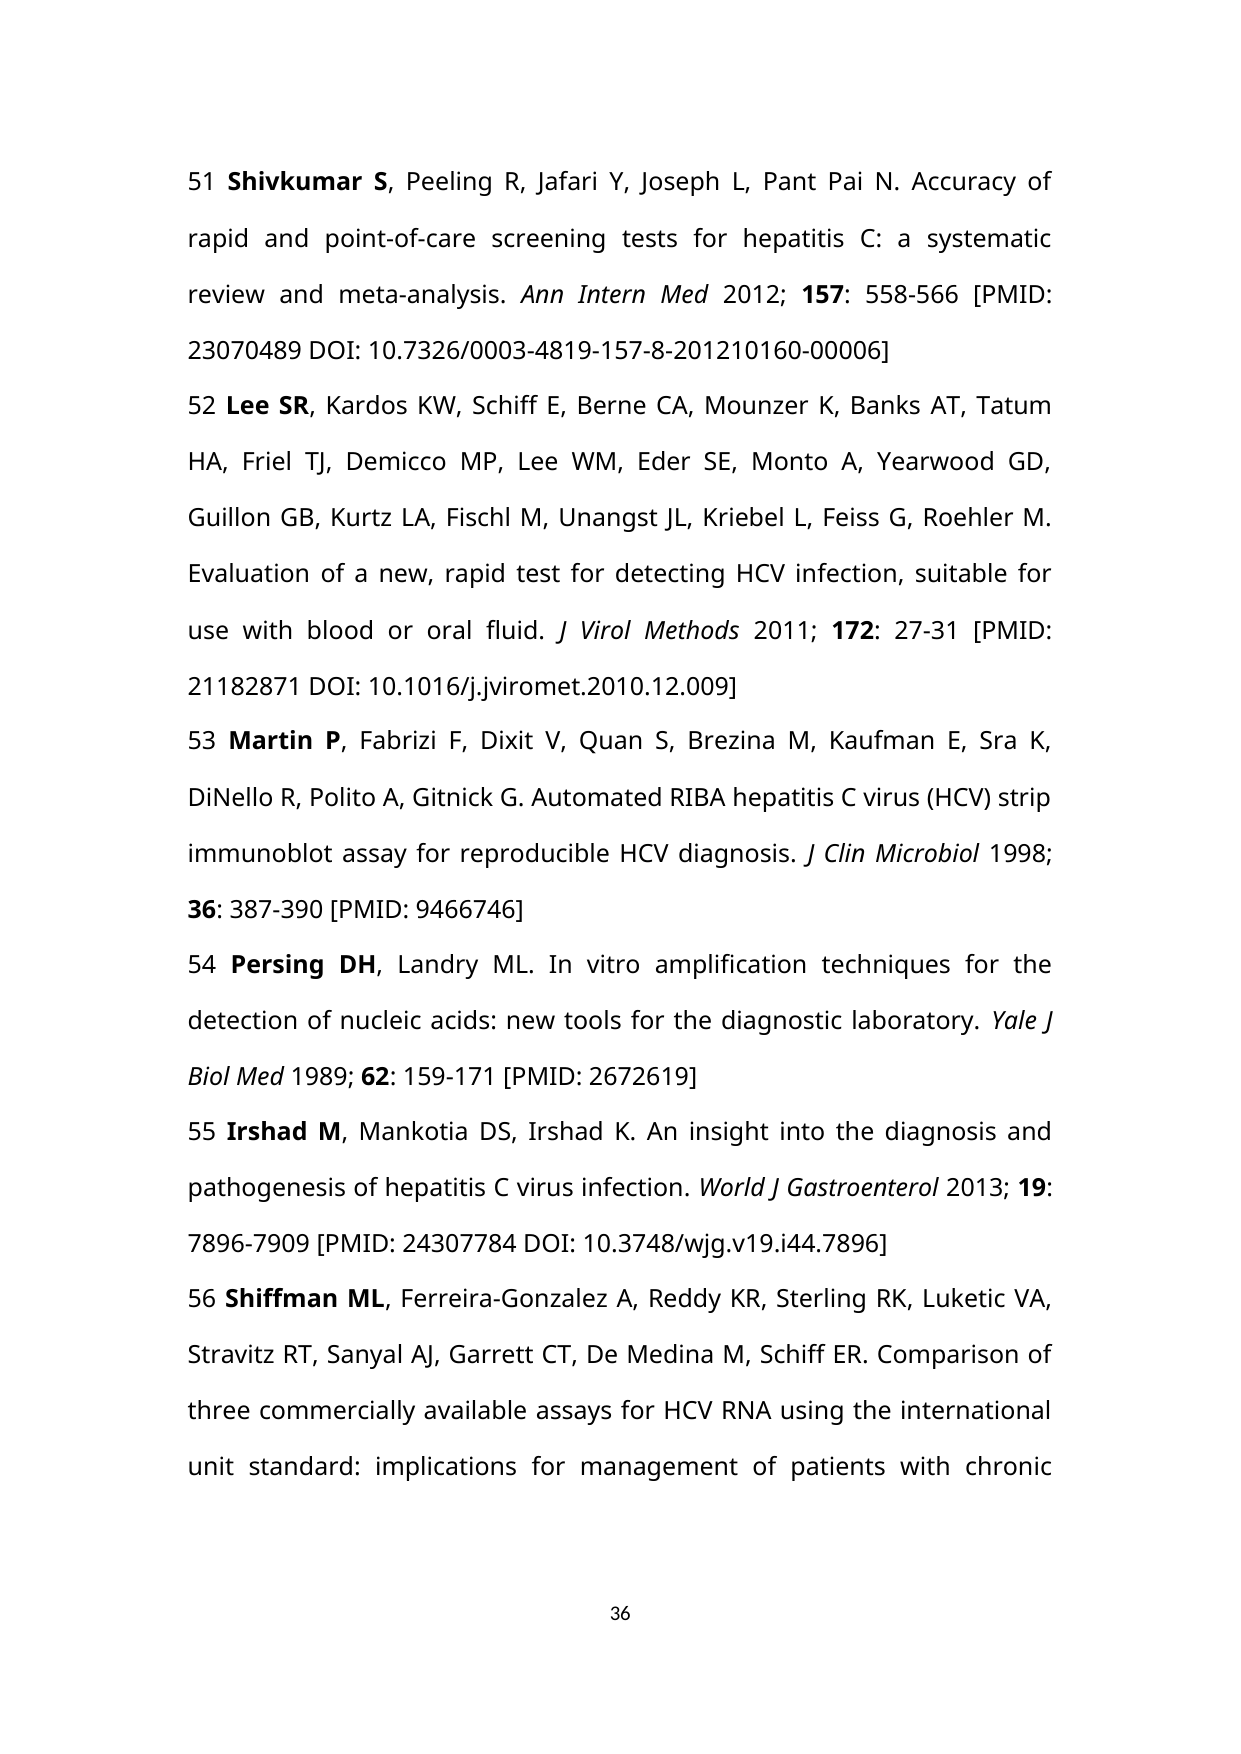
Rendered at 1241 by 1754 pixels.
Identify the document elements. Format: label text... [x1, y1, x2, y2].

text 55 Irshad M, Mankotia DS, Irshad K. An insight into the diagnosis and pathogenesis of hepatitis C virus infection. World J Gastroenterol 2013; 19: 7896-7909 [PMID: 24307784 DOI: 10.3748/wjg.v19.i44.7896] [187, 1112, 1053, 1262]
text 52 Lee SR, Kardos KW, Schiff E, Berne CA, Mounzer K, Banks AT, Tatum HA, Friel TJ, Demicco MP, Lee WM, Eder SE, Monto A, Yearwood GD, Guillon GB, Kurtz LA, Fischl M, Unangst JL, Kriebel L, Feiss G, Roehler M. Evaluation of a new, rapid test for detecting HCV infection, suitable for use with blood or oral fluid. J Virol Methods 2011; 172: 27-31 [PMID: 21182871 DOI: 10.1016/j.jviromet.2010.12.009] [187, 386, 1053, 704]
text 54 Persing DH, Landry ML. In vitro amplification techniques for the detection of nucleic acids: new tools for the diagnostic laboratory. Yale J Biol Med 1989; 62: 159-171 [PMID: 2672619] [187, 944, 1053, 1094]
text 51 Shivkumar S, Peeling R, Jafari Y, Joseph L, Pant Pai N. Accuracy of rapid and point-of-care screening tests for hepatitis C: a systematic review and meta-analysis. Ann Intern Med 2012; 157: 558-566 [PMID: 23070489 DOI: 10.7326/0003-4819-157-8-201210160-00006] [187, 162, 1053, 369]
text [187, 1278, 1053, 1485]
text 53 Martin P, Fabrizi F, Dixit V, Quan S, Brezina M, Kaufman E, Sra K, DiNello R, Polito A, Gitnick G. Automated RIBA hepatitis C virus (HCV) strip immunoblot assay for reproducible HCV diagnosis. J Clin Microbiol 1998; 36: 387-390 [PMID: 9466746] [187, 721, 1053, 928]
